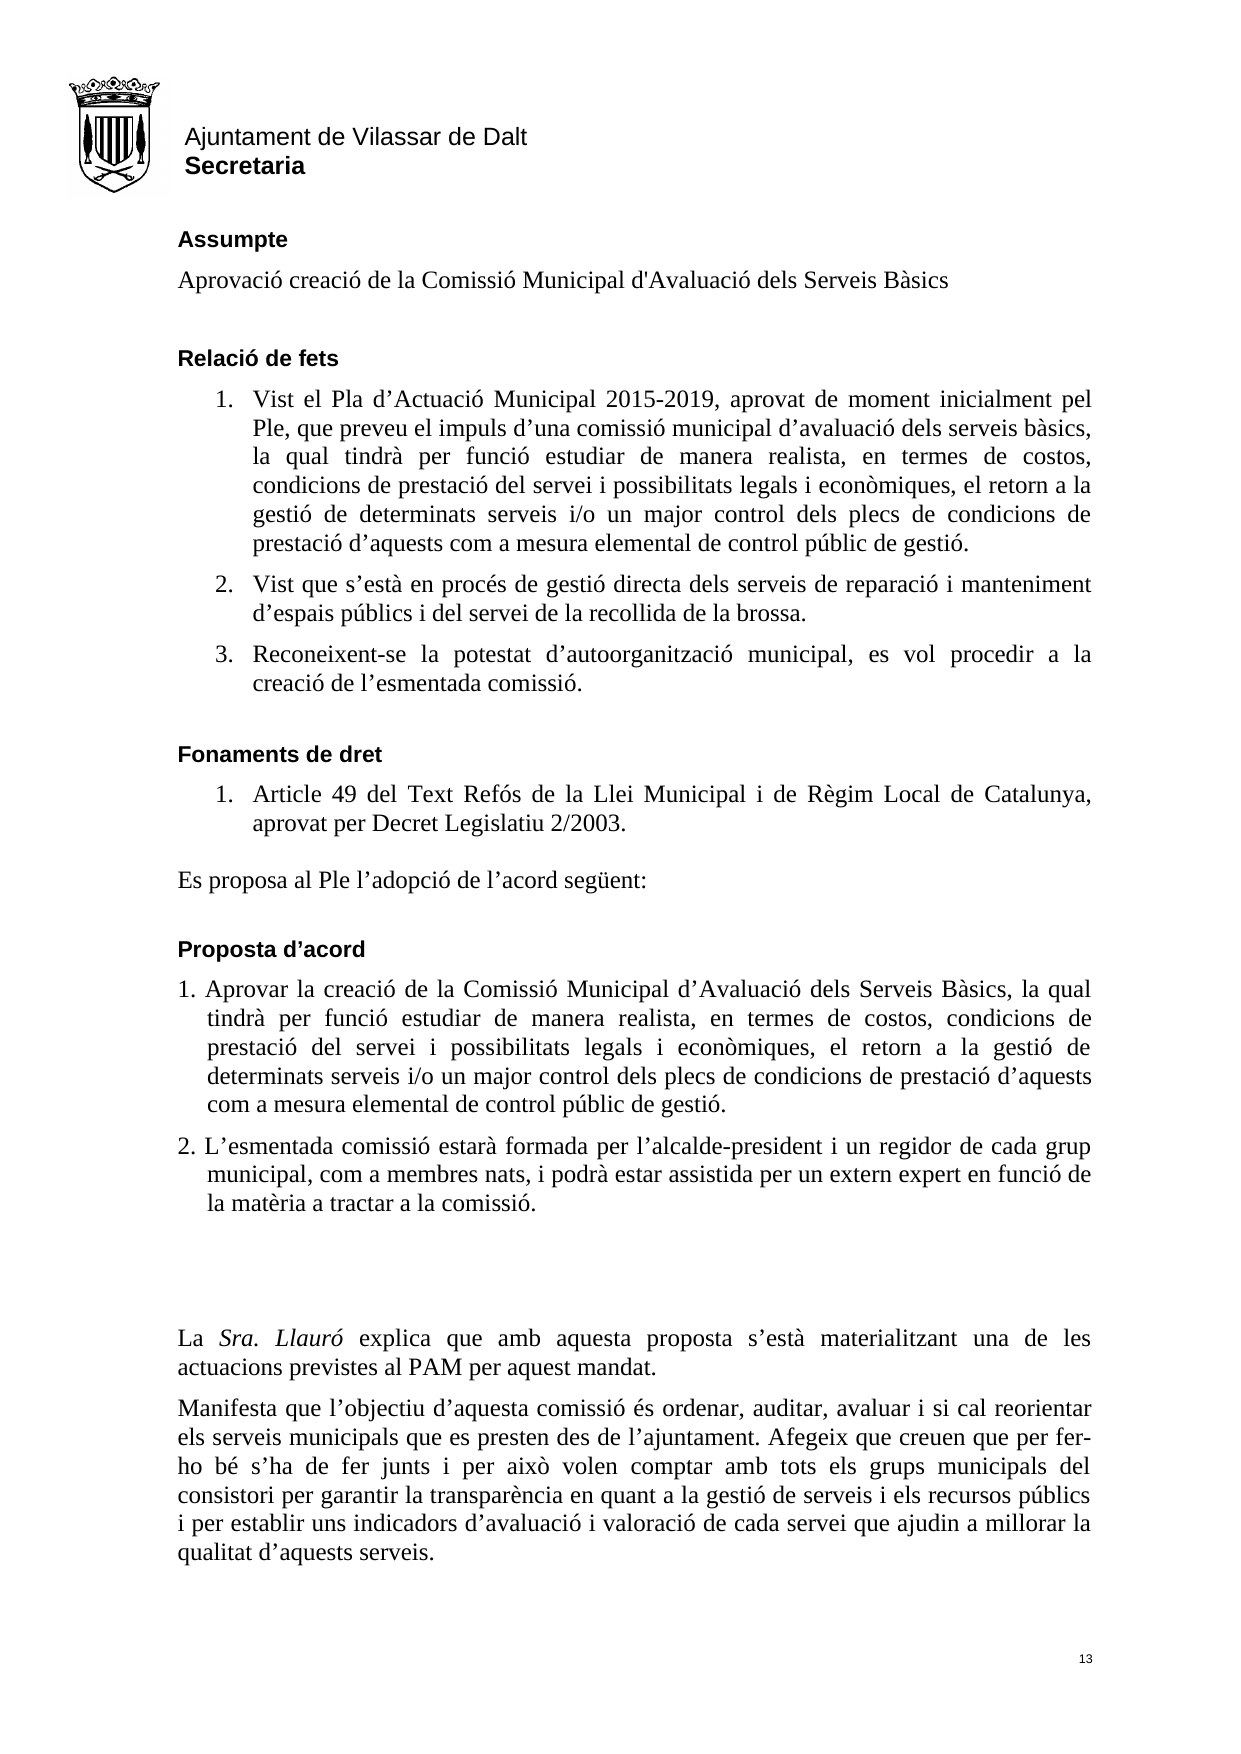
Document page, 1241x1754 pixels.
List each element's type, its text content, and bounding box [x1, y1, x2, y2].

list 1. Aprovar la creació de la Comissió Municipal d’Avaluació dels Serveis Bàsics, la qual tindrà per funció estudiar de manera realista, en termes de costos, condicions de prestació del servei i possibilitats legals i econòmiques, el retorn a la gestió de determinats serveis i/o un major control dels plecs de condicions de prestació d’aquests com a mesura elemental de control públic de gestió. [177, 974, 1092, 1118]
subtitle Fonaments de dret [177, 741, 1092, 767]
list Article 49 del Text Refós de la Llei Municipal i de Règim Local de Catalunya, aprovat per Decret Legislatiu 2/2003. [215, 779, 1092, 837]
subtitle Relació de fets [177, 345, 1092, 371]
text Aprovació creació de la Comissió Municipal d'Avaluació dels Serveis Bàsics [177, 265, 1092, 294]
list Reconeixent-se la potestat d’autoorganització municipal, es vol procedir a la creació de l’esmentada comissió. [215, 639, 1092, 696]
subtitle Proposta d’acord [177, 936, 1092, 962]
list Vist el Pla d’Actuació Municipal 2015-2019, aprovat de moment inicialment pel Ple, que preveu el impuls d’una comissió municipal d’avaluació dels serveis bàsics, la qual tindrà per funció estudiar de manera realista, en termes de costos, condicions de prestació del servei i possibilitats legals i econòmiques, el retorn a la gestió de determinats serveis i/o un major control dels plecs de condicions de prestació d’aquests com a mesura elemental de control públic de gestió. [215, 384, 1092, 556]
subtitle Assumpte [177, 226, 1092, 252]
text La Sra. Llauró explica que amb aquesta proposta s’està materialitzant una de les actuacions previstes al PAM per aquest mandat. [177, 1323, 1092, 1381]
list Vist que s’està en procés de gestió directa dels serveis de reparació i manteniment d’espais públics i del servei de la recollida de la brossa. [215, 569, 1092, 626]
text Es proposa al Ple l’adopció de l’acord següent: [177, 866, 1092, 894]
text Manifesta que l’objectiu d’aquesta comissió és ordenar, auditar, avaluar i si cal reorientar els serveis municipals que es presten des de l’ajuntament. Afegeix que creuen que per fer-ho bé s’ha de fer junts i per això volen comptar amb tots els grups municipals del consistori per garantir la transparència en quant a la gestió de serveis i els recursos públics i per establir uns indicadors d’avaluació i valoració de cada servei que ajudin a millorar la qualitat d’aquests serveis. [177, 1393, 1092, 1566]
picture [66, 73, 170, 198]
text 2. L’esmentada comissió estarà formada per l’alcalde-president i un regidor de cada grup municipal, com a membres nats, i podrà estar assistida per un extern expert en funció de la matèria a tractar a la comissió. [177, 1131, 1092, 1217]
